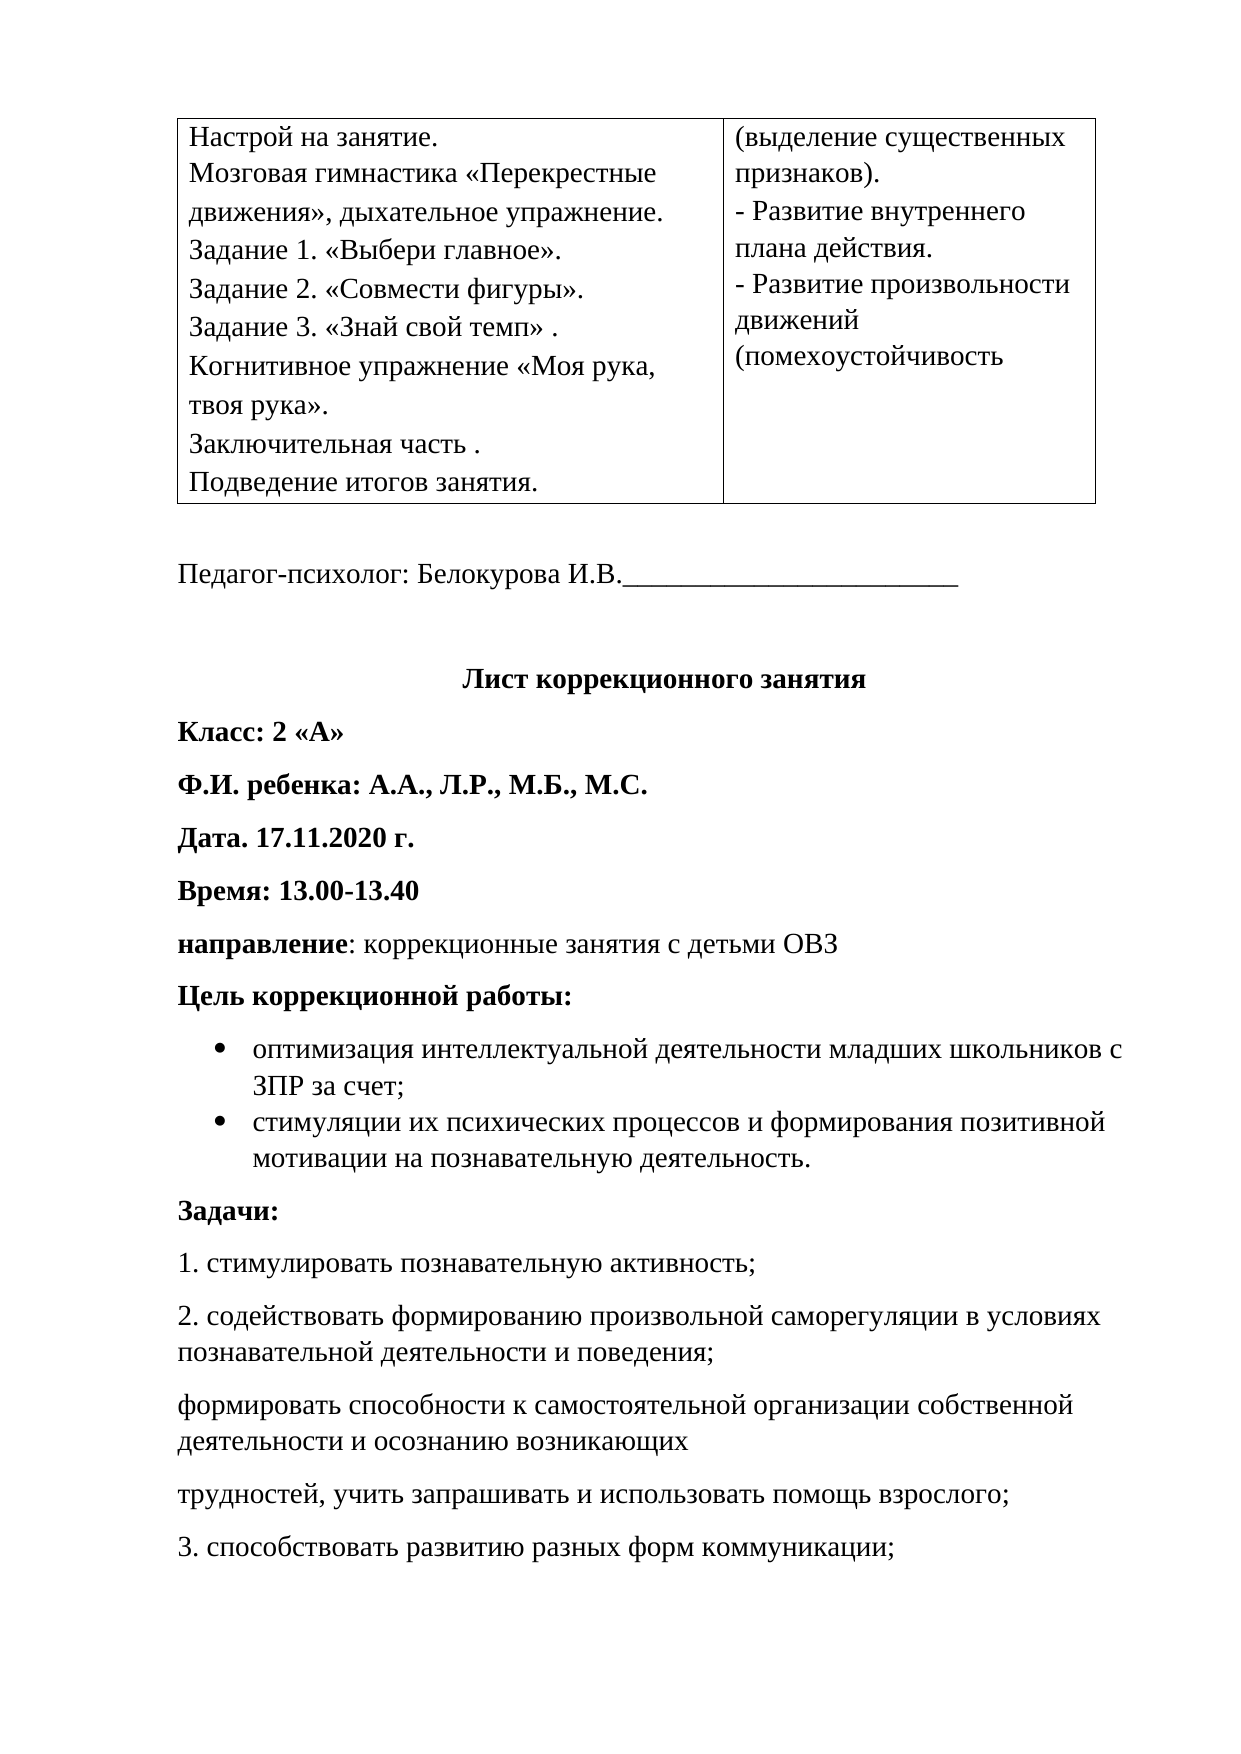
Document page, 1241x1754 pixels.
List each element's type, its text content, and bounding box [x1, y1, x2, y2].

list стимуляции их психических процессов и формирования позитивной мотивации на познавательную деятельность. [215, 1104, 1152, 1173]
text Дата. 17.11.2020 г. [177, 820, 1152, 854]
text 3. способствовать развитию разных форм коммуникации; [177, 1529, 1152, 1563]
text трудностей, учить запрашивать и использовать помощь взрослого; [177, 1476, 1152, 1510]
text Время: 13.00-13.40 [177, 873, 1152, 906]
text Ф.И. ребенка: А.А., Л.Р., М.Б., М.С. [177, 767, 1152, 801]
text формировать способности к самостоятельной организации собственной деятельности и осознанию возникающих [177, 1387, 1152, 1457]
text 1. стимулировать познавательную активность; [177, 1246, 1152, 1279]
text Педагог-психолог: Белокурова И.В._______________________ [177, 556, 1152, 589]
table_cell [178, 119, 723, 503]
text 2. содействовать формированию произвольной саморегуляции в условиях познавательной деятельности и поведения; [177, 1298, 1152, 1368]
text Цель коррекционной работы: [177, 978, 1152, 1012]
text Лист коррекционного занятия [177, 662, 1152, 695]
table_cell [724, 119, 1095, 503]
text направление: коррекционные занятия с детьми ОВЗ [177, 926, 1152, 959]
text Класс: 2 «А» [177, 714, 1152, 748]
list оптимизация интеллектуальной деятельности младших школьников с ЗПР за счет; [215, 1031, 1152, 1101]
text Задачи: [177, 1193, 1152, 1226]
